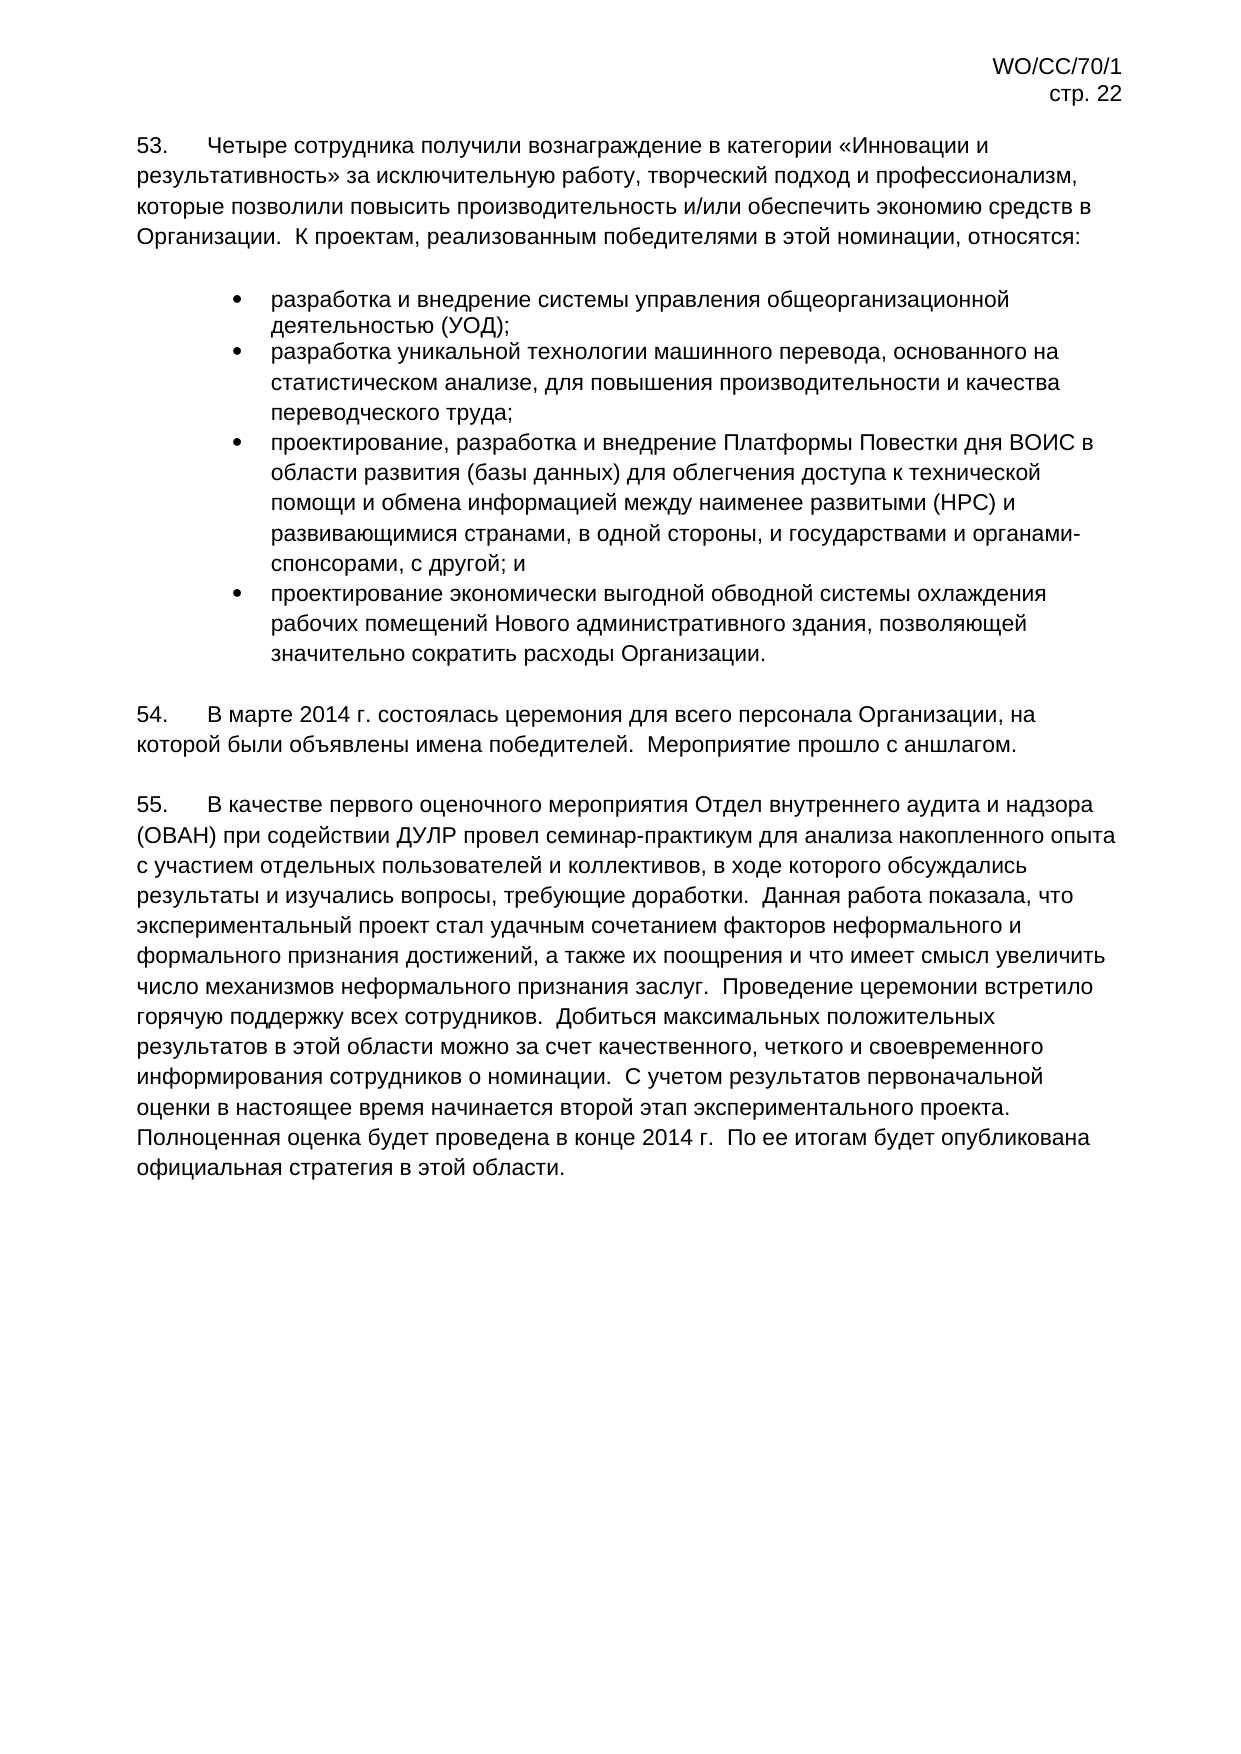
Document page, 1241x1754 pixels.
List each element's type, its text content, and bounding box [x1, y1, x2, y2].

list разработка уникальной технологии машинного перевода, основанного на статистическом анализе, для повышения производительности и качества переводческого труда; [233, 338, 1122, 425]
list Четыре сотрудника получили вознаграждение в категории «Инновации и результативность» за исключительную работу, творческий подход и профессионализм, которые позволили повысить производительность и/или обеспечить экономию средств в Организации. К проектам, реализованным победителями в этой номинации, относятся: [136, 132, 1122, 281]
list В качестве первого оценочного мероприятия Отдел внутреннего аудита и надзора (ОВАН) при содействии ДУЛР провел семинар-практикум для анализа накопленного опыта с участием отдельных пользователей и коллективов, в ходе которого обсуждались результаты и изучались вопросы, требующие доработки. Данная работа показала, что экспериментальный проект стал удачным сочетанием факторов неформального и формального признания достижений, а также их поощрения и что имеет смысл увеличить число механизмов неформального признания заслуг. Проведение церемонии встретило горячую поддержку всех сотрудников. Добиться максимальных положительных результатов в этой области можно за счет качественного, четкого и своевременного информирования сотрудников о номинации. С учетом результатов первоначальной оценки в настоящее время начинается второй этап экспериментального проекта. Полноценная оценка будет проведена в конце 2014 г. По ее итогам будет опубликована официальная стратегия в этой области. [136, 791, 1122, 1180]
list В марте 2014 г. состоялась церемония для всего персонала Организации, на которой были объявлены имена победителей. Мероприятие прошло с аншлагом. [136, 701, 1122, 757]
list проектирование экономически выгодной обводной системы охлаждения рабочих помещений Нового административного здания, позволяющей значительно сократить расходы Организации. [233, 580, 1122, 667]
list проектирование, разработка и внедрение Платформы Повестки дня ВОИС в области развития (базы данных) для облегчения доступа к технической помощи и обмена информацией между наименее развитыми (НРС) и развивающимися странами, в одной стороны, и государствами и органами-спонсорами, с другой; и [233, 429, 1122, 576]
list разработка и внедрение системы управления общеорганизационной деятельностью (УОД); [233, 286, 1122, 338]
